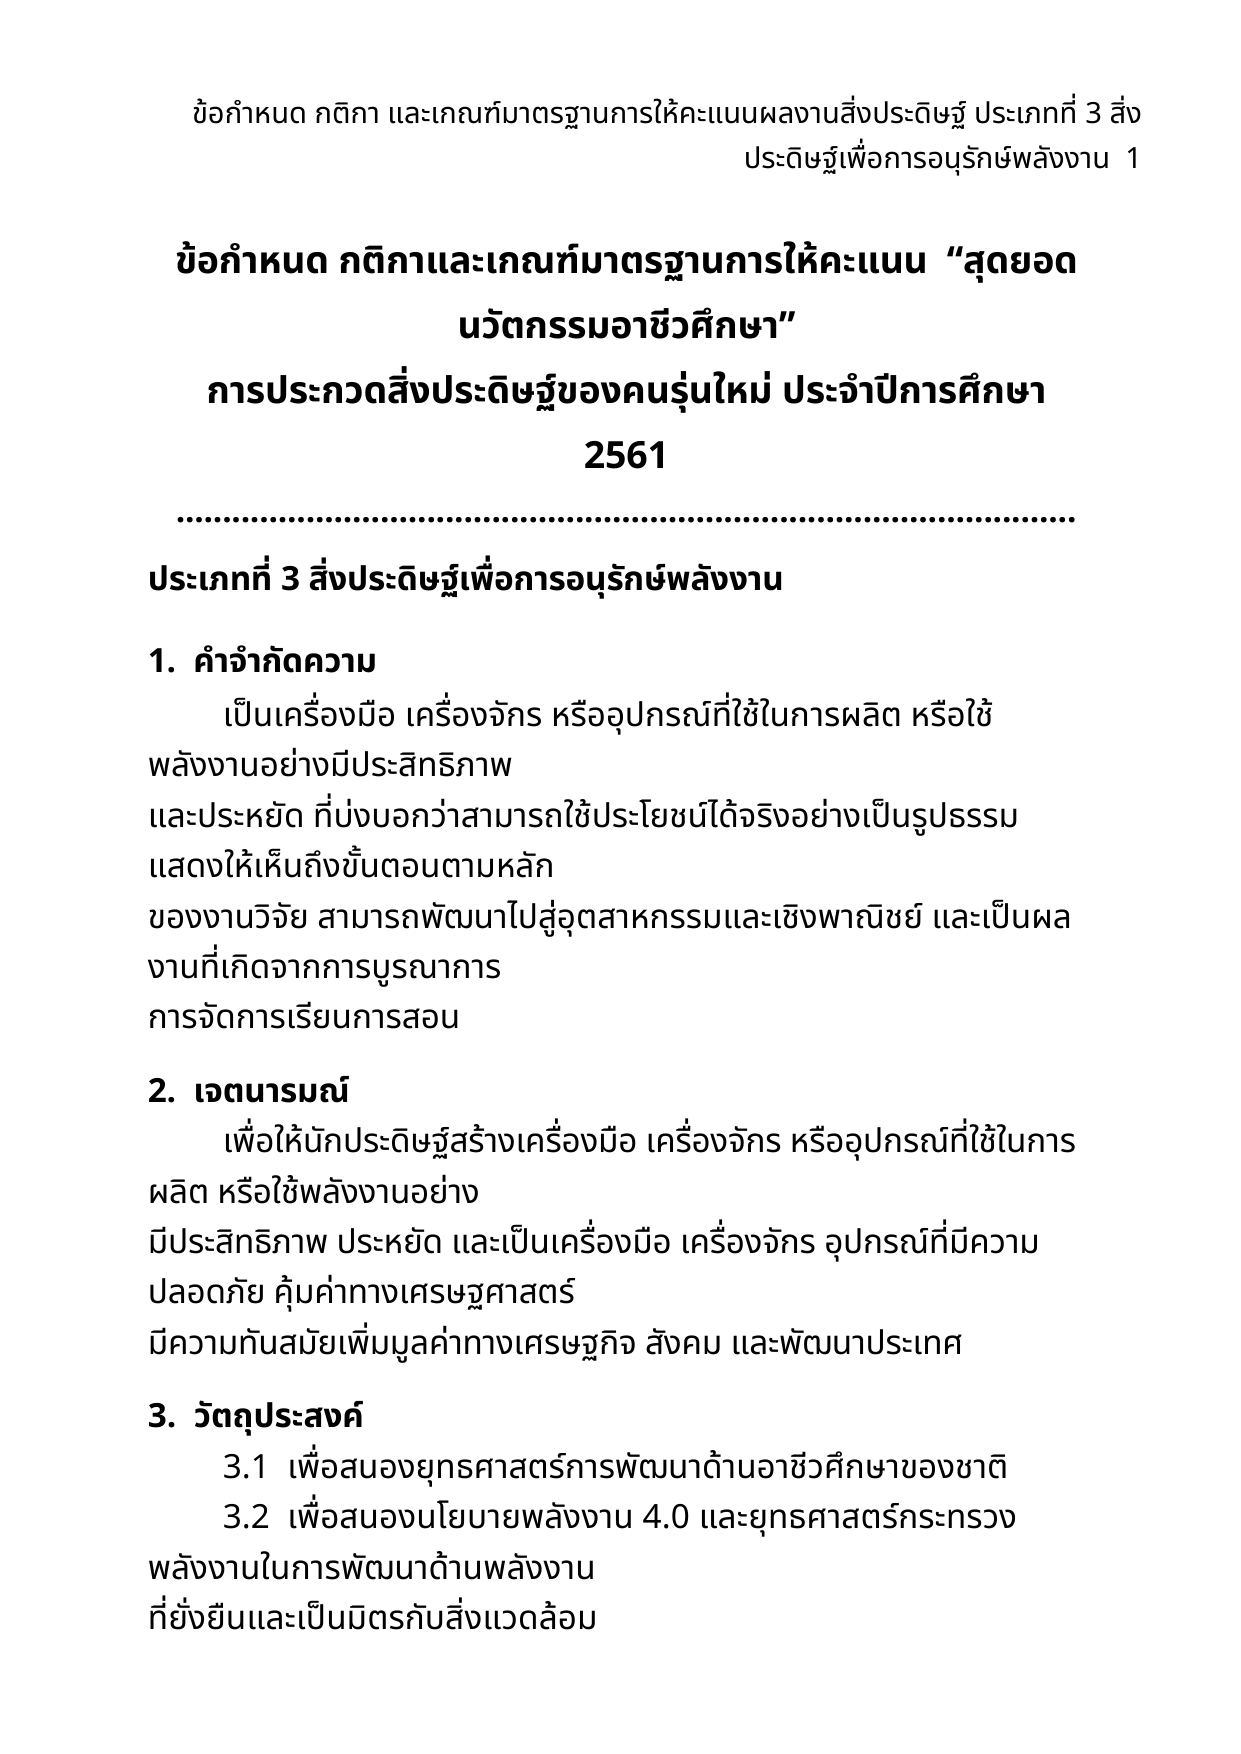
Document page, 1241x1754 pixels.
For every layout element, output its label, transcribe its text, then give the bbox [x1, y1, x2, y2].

subtitle 2. เจตนารมณ์ [148, 1067, 1092, 1117]
subtitle 3. วัตถุประสงค์ [148, 1392, 1092, 1443]
subtitle ประเภทที่ 3 สิ่งประดิษฐ์เพื่อการอนุรักษ์พลังงาน [148, 555, 1092, 605]
subtitle 1. คำจำกัดความ [148, 628, 1092, 691]
subtitle เพื่อให้นักประดิษฐ์สร้างเครื่องมือ เครื่องจักร หรืออุปกรณ์ที่ใช้ในการผลิต หรือใช้พลังงานอย่าง มีประสิทธิภาพ ประหยัด และเป็นเครื่องมือ เครื่องจักร อุปกรณ์ที่มีความปลอดภัย คุ้มค่าทางเศรษฐศาสตร์ มีความทันสมัยเพิ่มมูลค่าทางเศรษฐกิจ สังคม และพัฒนาประเทศ [148, 1117, 1092, 1369]
subtitle ................................................................................................. [160, 487, 1092, 532]
subtitle การประกวดสิ่งประดิษฐ์ของคนรุ่นใหม่ ประจำปีการศึกษา 2561 [160, 364, 1092, 479]
subtitle ข้อกำหนด กติกาและเกณฑ์มาตรฐานการให้คะแนน “สุดยอดนวัตกรรมอาชีวศึกษา” [160, 233, 1092, 355]
text 3.1 เพื่อสนองยุทธศาสตร์การพัฒนาด้านอาชีวศึกษาของชาติ [148, 1443, 1092, 1493]
subtitle เป็นเครื่องมือ เครื่องจักร หรืออุปกรณ์ที่ใช้ในการผลิต หรือใช้พลังงานอย่างมีประสิทธิภาพ และประหยัด ที่บ่งบอกว่าสามารถใช้ประโยชน์ได้จริงอย่างเป็นรูปธรรม แสดงให้เห็นถึงขั้นตอนตามหลัก ของงานวิจัย สามารถพัฒนาไปสู่อุตสาหกรรมและเชิงพาณิชย์ และเป็นผลงานที่เกิดจากการบูรณาการ การจัดการเรียนการสอน [148, 691, 1092, 1044]
text 3.2 เพื่อสนองนโยบายพลังงาน 4.0 และยุทธศาสตร์กระทรวงพลังงานในการพัฒนาด้านพลังงาน ที่ยั่งยืนและเป็นมิตรกับสิ่งแวดล้อม [148, 1493, 1092, 1645]
